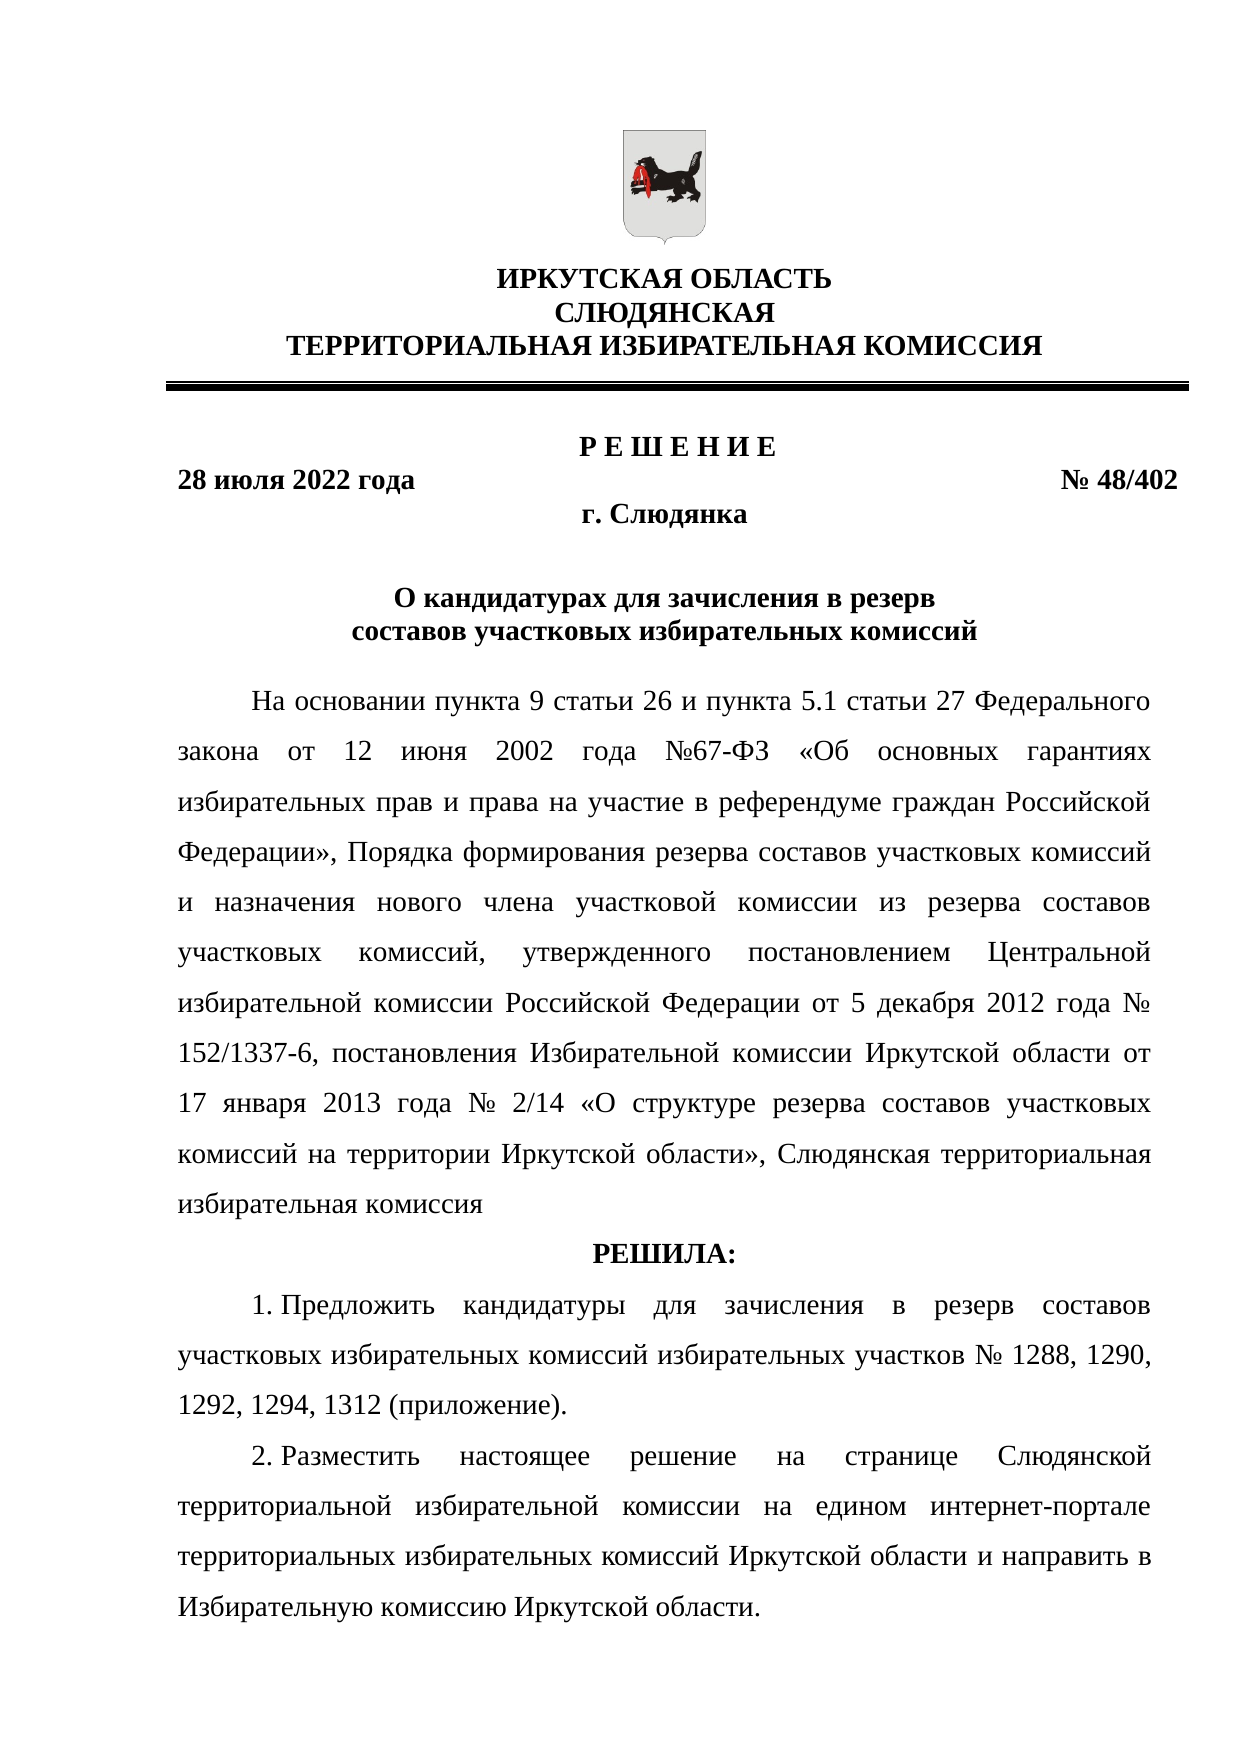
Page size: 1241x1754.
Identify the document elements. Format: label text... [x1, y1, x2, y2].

list Предложить кандидатуры для зачисления в резерв составов участковых избирательных комиссий избирательных участков № 1288, 1290, 1292, 1294, 1312 (приложение). [177, 1287, 1152, 1421]
text О кандидатурах для зачисления в резерв [177, 580, 1152, 613]
text г. Слюдянка [177, 496, 1152, 529]
picture [623, 130, 706, 245]
subtitle ИРКУТСКАЯ ОБЛАСТЬ [74, 261, 1152, 295]
table_header Р Е Ш Е Н И Е [166, 391, 1189, 462]
text На основании пункта 9 статьи 26 и пункта 5.1 статьи 27 Федерального закона от 12 июня 2002 года №67-ФЗ «Об основных гарантиях избирательных прав и права на участие в референдуме граждан Российской Федерации», Порядка формирования резерва составов участковых комиссий и назначения нового члена участковой комиссии из резерва составов участковых комиссий, утвержденного постановлением Центральной избирательной комиссии Российской Федерации от 5 декабря 2012 года № 152/1337-6, постановления Избирательной комиссии Иркутской области от 17 января 2013 года № 2/14 «О структуре резерва составов участковых комиссий на территории Иркутской области», Слюдянская территориальная избирательная комиссия [177, 683, 1152, 1220]
table_cell 28 июля 2022 года [166, 463, 694, 496]
text СЛЮДЯНСКАЯ [177, 295, 1152, 328]
text составов участковых избирательных комиссий [177, 613, 1152, 647]
table_cell № 48/402 [694, 463, 1189, 496]
text РЕШИЛА: [177, 1236, 1152, 1270]
list Разместить настоящее решение на странице Слюдянской территориальной избирательной комиссии на едином интернет-портале территориальных избирательных комиссий Иркутской области и направить в Избирательную комиссию Иркутской области. [177, 1438, 1152, 1622]
text ТЕРРИТОРИАЛЬНАЯ ИЗБИРАТЕЛЬНАЯ КОМИССИЯ [177, 328, 1152, 362]
